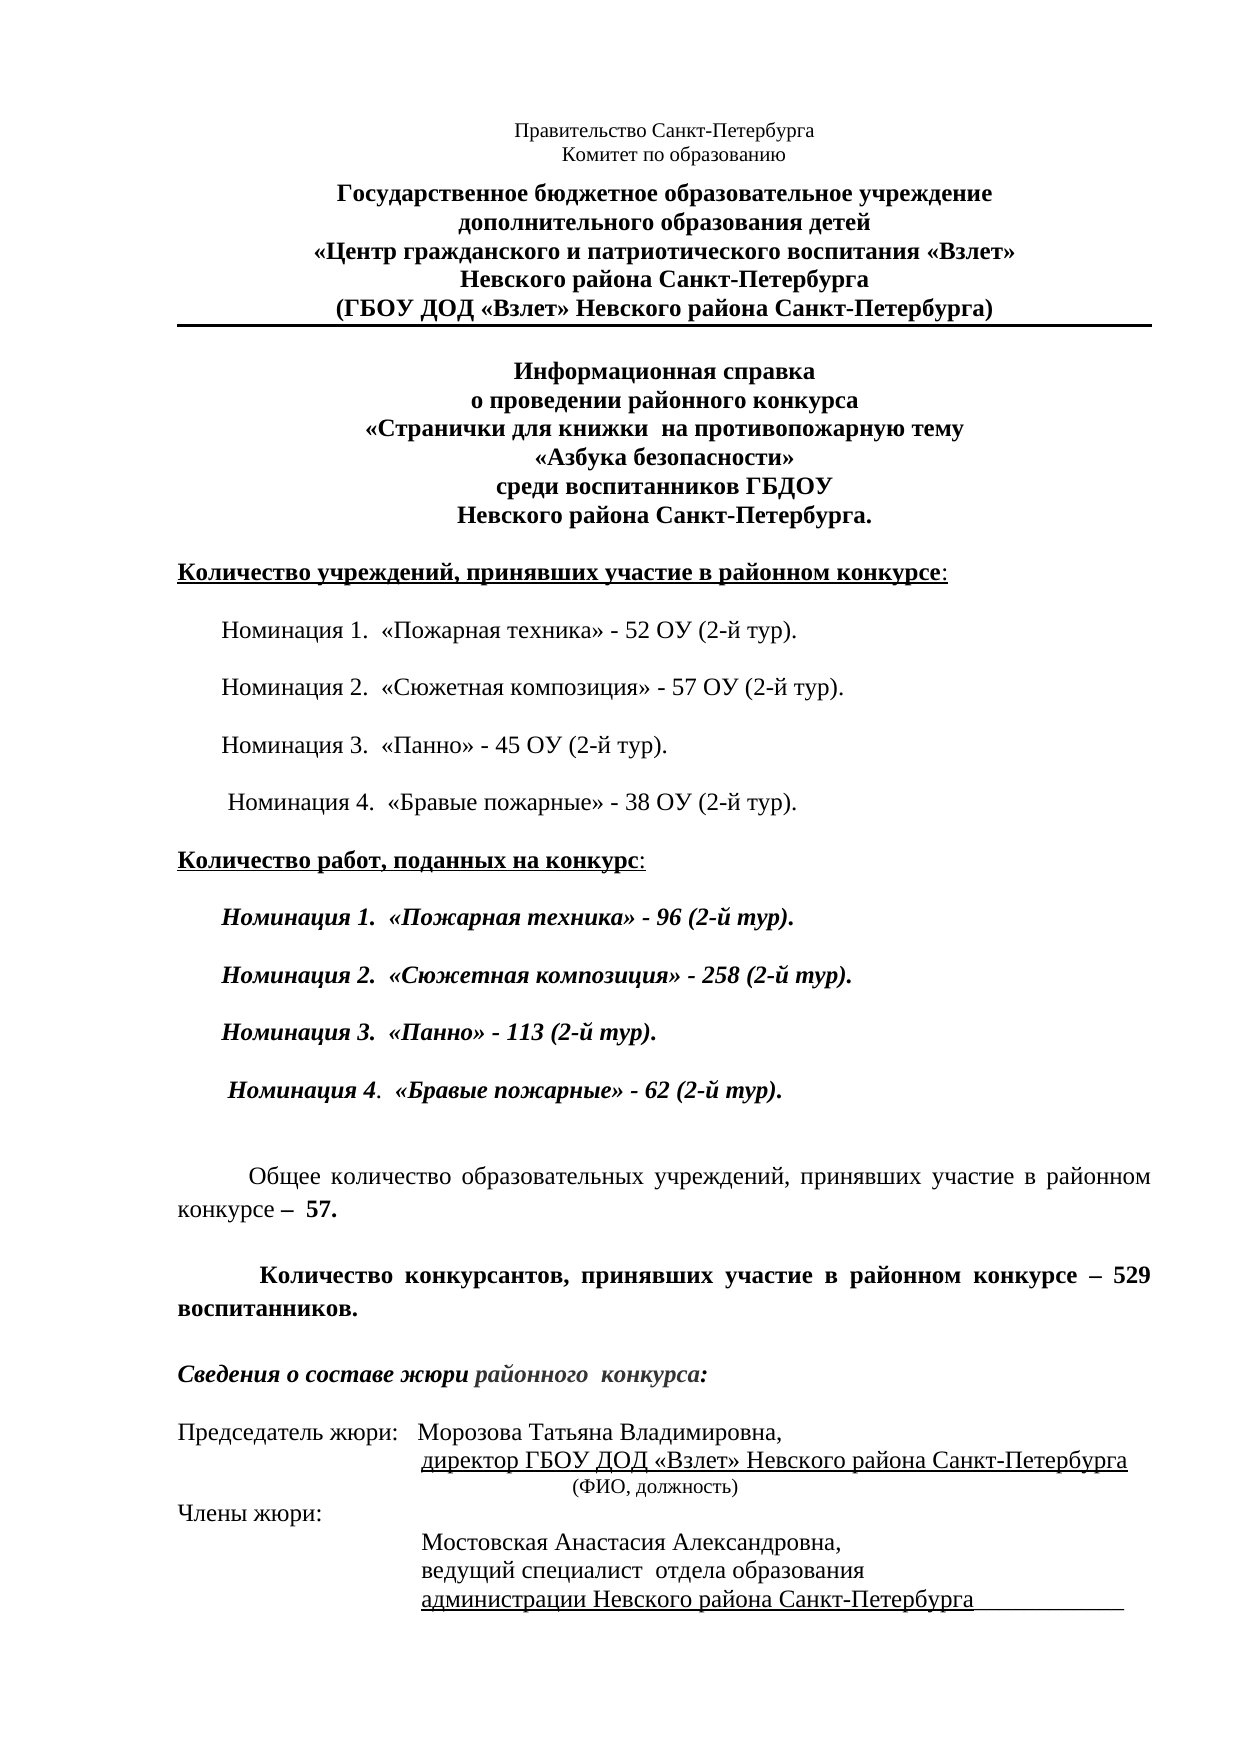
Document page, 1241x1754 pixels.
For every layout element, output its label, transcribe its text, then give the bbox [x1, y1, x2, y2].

text «Азбука безопасности» [177, 442, 1152, 471]
text Номинация 4. «Бравые пожарные» - 38 ОУ (2-й тур). [177, 787, 1152, 816]
text Номинация 2. «Сюжетная композиция» - 258 (2-й тур). [177, 960, 1152, 988]
text среди воспитанников ГБДОУ [177, 471, 1152, 500]
text Информационная справка [177, 356, 1152, 385]
text Невского района Санкт-Петербурга. [177, 500, 1152, 528]
text директор ГБОУ ДОД «Взлет» Невского района Санкт-Петербурга [177, 1445, 1152, 1474]
text Количество работ, поданных на конкурс: [177, 845, 1152, 873]
text Номинация 1. «Пожарная техника» - 52 ОУ (2-й тур). [177, 615, 1152, 643]
text Номинация 1. «Пожарная техника» - 96 (2-й тур). [177, 902, 1152, 931]
text Члены жюри: [177, 1498, 1152, 1527]
text Номинация 3. «Панно» - 45 ОУ (2-й тур). [177, 730, 1152, 758]
text «Странички для книжки на противопожарную тему [177, 413, 1152, 442]
text Количество учреждений, принявших участие в районном конкурсе: [177, 557, 1152, 586]
text Общее количество образовательных учреждений, принявших участие в районном конкурсе – 57. [177, 1161, 1152, 1223]
text Государственное бюджетное образовательное учреждение [177, 178, 1152, 207]
text администрации Невского района Санкт-Петербурга____________ [177, 1584, 1152, 1613]
text Количество конкурсантов, принявших участие в районном конкурсе – 529 воспитанников. [177, 1260, 1152, 1322]
text Невского района Санкт-Петербурга [177, 264, 1152, 293]
text Комитет по образованию [177, 142, 1152, 166]
text Номинация 2. «Сюжетная композиция» - 57 ОУ (2-й тур). [177, 672, 1152, 701]
text «Центр гражданского и патриотического воспитания «Взлет» [177, 236, 1152, 264]
text Мостовская Анастасия Александровна, [177, 1527, 1152, 1556]
text Номинация 4. «Бравые пожарные» - 62 (2-й тур). [177, 1075, 1152, 1103]
text Сведения о составе жюри районного конкурса: [177, 1359, 1152, 1388]
text (ГБОУ ДОД «Взлет» Невского района Санкт-Петербурга) [177, 293, 1152, 324]
text Председатель жюри: Морозова Татьяна Владимировна, [177, 1417, 1152, 1445]
text дополнительного образования детей [177, 207, 1152, 236]
text Правительство Санкт-Петербурга [177, 118, 1152, 142]
text (ФИО, должность) [177, 1474, 1152, 1498]
text ведущий специалист отдела образования [177, 1556, 1152, 1584]
text Номинация 3. «Панно» - 113 (2-й тур). [177, 1017, 1152, 1046]
text о проведении районного конкурса [177, 385, 1152, 413]
